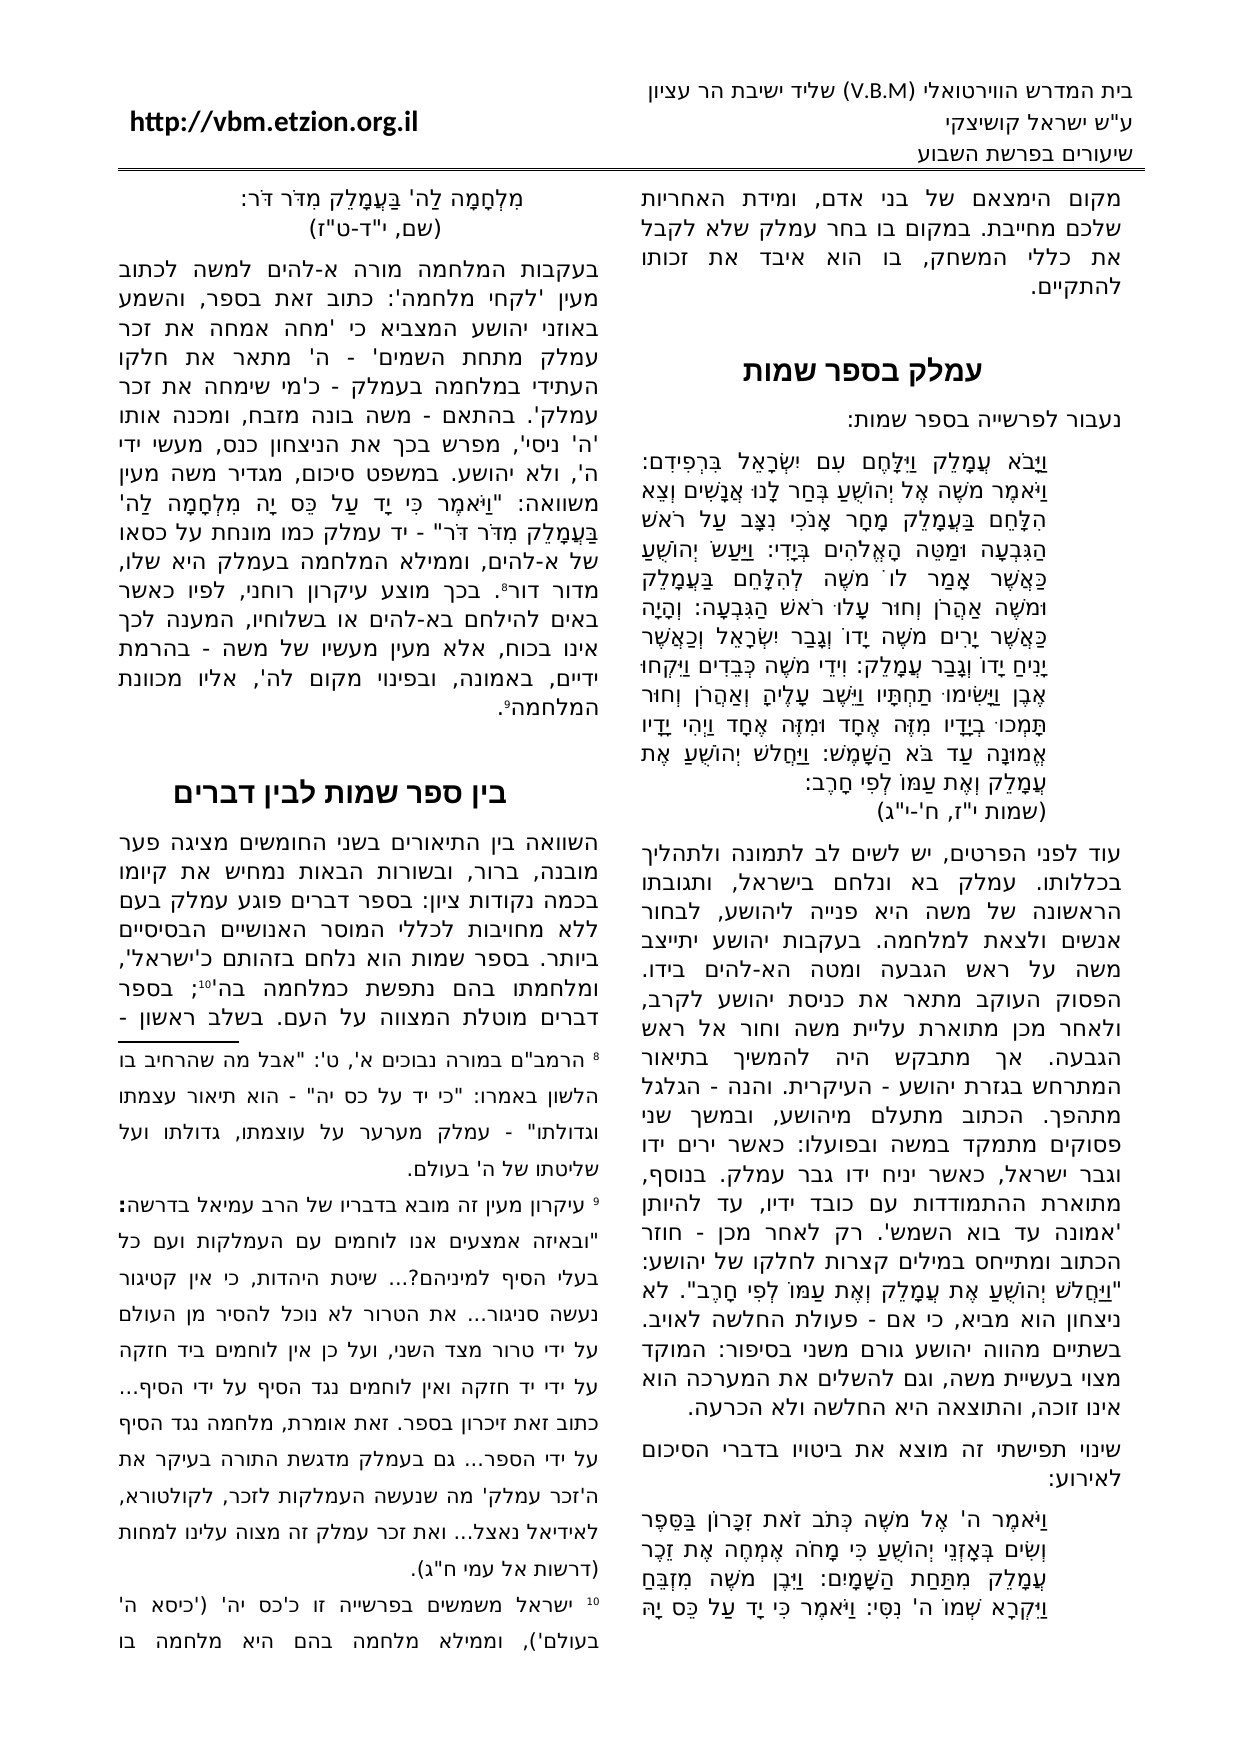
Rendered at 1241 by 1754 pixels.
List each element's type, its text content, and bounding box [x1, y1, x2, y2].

text וַיָּבֹא עֲמָלֵק וַיִּלָּחֶם עִם יִשְׂרָאֵל בִּרְפִידִם: וַיֹּאמֶר משֶׁה אֶל יְהוֹשֻׁעַ בְּחַר לָנוּ אֲנָשִׁים וְצֵא הִלָּחֵם בַּעֲמָלֵק מָחָר אָנֹכִי נִצָּב עַל רֹאשׁ הַגִּבְעָה וּמַטֵּה הָאֱלֹהִים בְּיָדִי: וַיַּעַשׂ יְהוֹשֻׁעַ כַּאֲשֶׁר אָמַר לוֹ משֶׁה לְהִלָּחֵם בַּעֲמָלֵק וּמשֶׁה אַהֲרֹן וְחוּר עָלוּ רֹאשׁ הַגִּבְעָה: וְהָיָה כַּאֲשֶׁר יָרִים משֶׁה יָדוֹ וְגָבַר יִשְׂרָאֵל וְכַאֲשֶׁר יָנִיחַ יָדוֹ וְגָבַר עֲמָלֵק: וִידֵי משֶׁה כְּבֵדִים וַיִּקְחוּ אֶבֶן וַיָּשִׂימוּ תַחְתָּיו וַיֵּשֶׁב עָלֶיהָ וְאַהֲרֹן וְחוּר תָּמְכוּ בְיָדָיו מִזֶּה אֶחָד וּמִזֶּה אֶחָד וַיְהִי יָדָיו אֱמוּנָה עַד בֹּא הַשָּׁמֶשׁ: וַיַּחֲלשׁ יְהוֹשֻׁעַ אֶת עֲמָלֵק וְאֶת עַמּוֹ לְפִי חָרֶב: (שמות י"ז, ח'-י"ג) [641, 446, 1047, 825]
text עוד לפני הפרטים, יש לשים לב לתמונה ולתהליך בכללותו. עמלק בא ונלחם בישראל, ותגובתו הראשונה של משה היא פנייה ליהושע, לבחור אנשים ולצאת למלחמה. בעקבות יהושע יתייצב משה על ראש הגבעה ומטה הא-להים בידו. הפסוק העוקב מתאר את כניסת יהושע לקרב, ולאחר מכן מתוארת עליית משה וחור אל ראש הגבעה. אך מתבקש היה להמשיך בתיאור המתרחש בגזרת יהושע - העיקרית. והנה - הגלגל מתהפך. הכתוב מתעלם מיהושע, ובמשך שני פסוקים מתמקד במשה ובפועלו: כאשר ירים ידו וגבר ישראל, כאשר יניח ידו גבר עמלק. בנוסף, מתוארת ההתמודדות עם כובד ידיו, עד להיותן 'אמונה עד בוא השמש'. רק לאחר מכן - חוזר הכתוב ומתייחס במילים קצרות לחלקו של יהושע: "וַיַּחֲלשׁ יְהוֹשֻׁעַ אֶת עֲמָלֵק וְאֶת עַמּוֹ לְפִי חָרֶב". לא ניצחון הוא מביא, כי אם - פעולת החלשה לאויב. בשתיים מהווה יהושע גורם משני בסיפור: המוקד מצוי בעשיית משה, וגם להשלים את המערכה הוא אינו זוכה, והתוצאה היא החלשה ולא הכרעה. [641, 838, 1122, 1421]
text עמלק בספר שמות [641, 354, 1085, 388]
text וַיֹּאמֶר ה' אֶל משֶׁה כְּתֹב זֹאת זִכָּרוֹן בַּסֵּפֶר וְשִׂים בְּאָזְנֵי יְהוֹשֻׁעַ כִּי מָחֹה אֶמְחֶה אֶת זֵכֶר עֲמָלֵק מִתַּחַת הַשָּׁמָיִם: וַיִּבֶן משֶׁה מִזְבֵּחַ וַיִּקְרָא שְׁמוֹ ה' נִסִּי: וַיֹּאמֶר כִּי יָד עַל כֵּס יָהּ מִלְחָמָה לַה' בַּעֲמָלֵק מִדֹּר דֹּר: (שם, י"ד-ט"ז) [118, 183, 524, 242]
text נחתום חלק זה בהמשך הקריאה בפסוקים, תוך היוודעות למשמעות החדשה הניתנת כעת למילים. 'תמחה את זכר עמלק מתחת השמים' - למחות פירושו לבטל. כאמור, הלשון 'עמלק' - בלשון יחיד, מצביעה על הישות, לא על אנשים בודדים, ופירוש הדבר שהנושא אינו המלחמה והפגיעה באנשיו. הנושא הוא למחות את זכר עמלק כישות, כמי שחרטה על דגלה את דרכו של עם זה. 'מתחת השמים' - שתי המילים תוחמות ויוצרות הקשר. לא 'משפט א-להי' הוא זה, כי אם מאבק אנושי על עתידו של העולם. 'מתחת השמים' הוא מקום הימצאם של בני אדם, ומידת האחריות שלכם מחייבת. במקום בו בחר עמלק שלא לקבל את כללי המשחק, בו הוא איבד את זכותו להתקיים. [641, 183, 1122, 300]
text וַיֹּאמֶר ה' אֶל משֶׁה כְּתֹב זֹאת זִכָּרוֹן בַּסֵּפֶר וְשִׂים בְּאָזְנֵי יְהוֹשֻׁעַ כִּי מָחֹה אֶמְחֶה אֶת זֵכֶר עֲמָלֵק מִתַּחַת הַשָּׁמָיִם: וַיִּבֶן משֶׁה מִזְבֵּחַ וַיִּקְרָא שְׁמוֹ ה' נִסִּי: וַיֹּאמֶר כִּי יָד עַל כֵּס יָהּ מִלְחָמָה לַה' בַּעֲמָלֵק מִדֹּר דֹּר: (שם, י"ד-ט"ז) [641, 1504, 1047, 1621]
text בין ספר שמות לבין דברים [118, 777, 562, 810]
text נעבור לפרשייה בספר שמות: [641, 404, 1122, 434]
text בעקבות המלחמה מורה א-להים למשה לכתוב מעין 'לקחי מלחמה': כתוב זאת בספר, והשמע באוזני יהושע המצביא כי 'מחה אמחה את זכר עמלק מתחת השמים' - ה' מתאר את חלקו העתידי במלחמה בעמלק - כ'מי שימחה את זכר עמלק'. בהתאם - משה בונה מזבח, ומכנה אותו 'ה' ניסי', מפרש בכך את הניצחון כנס, מעשי ידי ה', ולא יהושע. במשפט סיכום, מגדיר משה מעין משוואה: "וַיֹּאמֶר כִּי יָד עַל כֵּס יָהּ מִלְחָמָה לַה' בַּעֲמָלֵק מִדֹּר דֹּר" - יד עמלק כמו מונחת על כסאו של א-להים, וממילא המלחמה בעמלק היא שלו, מדור דור. בכך מוצע עיקרון רוחני, לפיו כאשר באים להילחם בא-להים או בשלוחיו, המענה לכך אינו בכוח, אלא מעין מעשיו של משה - בהרמת ידיים, באמונה, ובפינוי מקום לה', אליו מכוונת המלחמה. [118, 254, 599, 721]
text שינוי תפישתי זה מוצא את ביטויו בדברי הסיכום לאירוע: [641, 1434, 1122, 1492]
text השוואה בין התיאורים בשני החומשים מציגה פער מובנה, ברור, ובשורות הבאות נמחיש את קיומו בכמה נקודות ציון: בספר דברים פוגע עמלק בעם ללא מחויבות לכללי המוסר האנושיים הבסיסיים ביותר. בספר שמות הוא נלחם בזהותם כ'ישראל', ומלחמתו בהם נתפשת כמלחמה בה'; בספר דברים מוטלת המצווה על העם. בשלב ראשון - לזכור את אשר עשה, להבין ולהפנים, ובשלב שני למחות את שמם וזכרם. בספר שמות - אין ציווי על העם. יהושע אמנם נשלח כמצביא, אך מהר התברר שהפתרון אינו פיזי. לא בכוח החרב יוכרע מי שבא להילחם בריבונו של עולם; בניגוד לספר דברים הקובע עיתוי למלחמה בעמלק - תוך כדי תהליכים עתידיים המחברים בין עם ישראל לבין עמים אחרים, בספר שמות המוקד הוא פועלו של ה', והוא אינו תלוי בעיתוי מסוים. [118, 827, 599, 1031]
